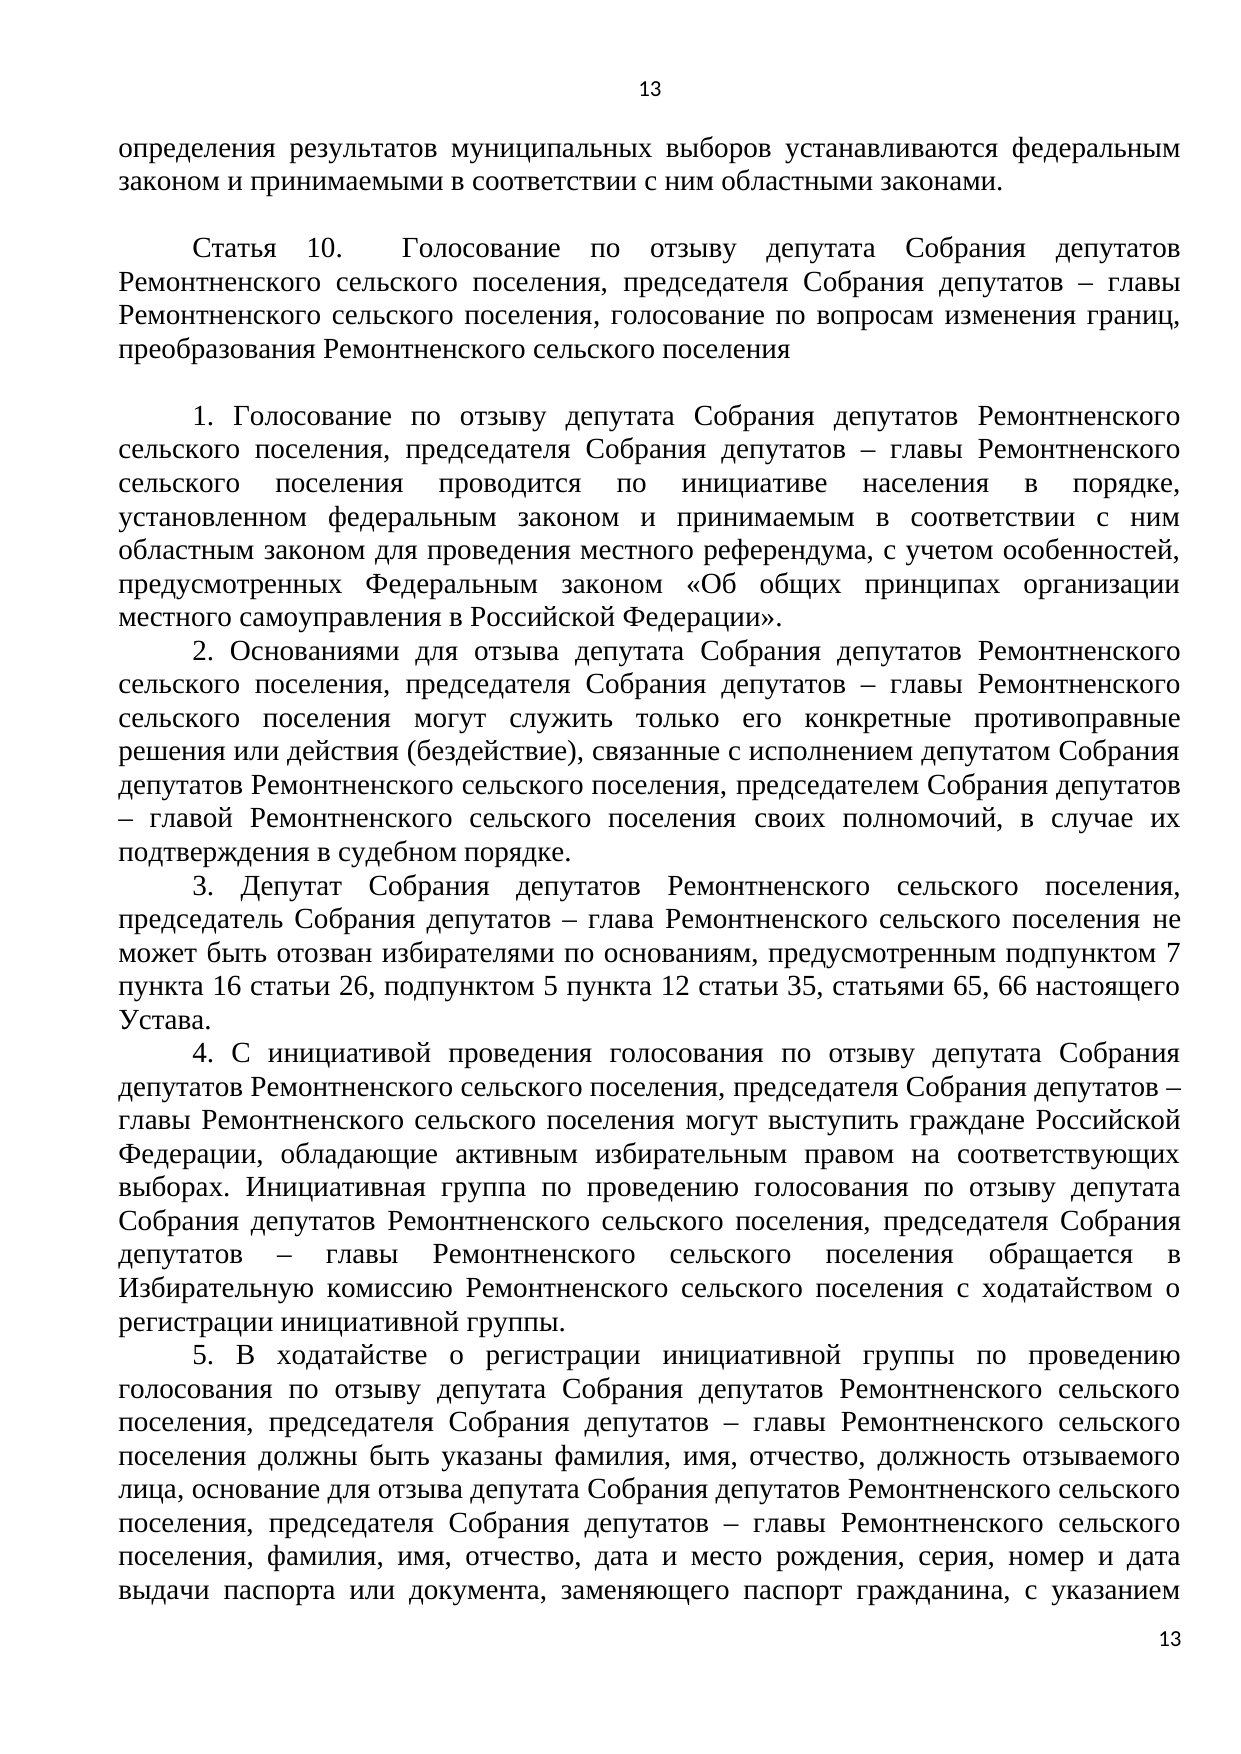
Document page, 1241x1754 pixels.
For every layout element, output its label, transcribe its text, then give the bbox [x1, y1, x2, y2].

text Статья 10. Голосование по отзыву депутата Собрания депутатов Ремонтненского сельского поселения, председателя Собрания депутатов – главы Ремонтненского сельского поселения, голосование по вопросам изменения границ, преобразования Ремонтненского сельского поселения [118, 230, 1181, 364]
text 2. Основаниями для отзыва депутата Собрания депутатов Ремонтненского сельского поселения, председателя Собрания депутатов – главы Ремонтненского сельского поселения могут служить только его конкретные противоправные решения или действия (бездействие), связанные с исполнением депутатом Собрания депутатов Ремонтненского сельского поселения, председателем Собрания депутатов – главой Ремонтненского сельского поселения своих полномочий, в случае их подтверждения в судебном порядке. [118, 633, 1181, 868]
text 1. Голосование по отзыву депутата Собрания депутатов Ремонтненского сельского поселения, председателя Собрания депутатов – главы Ремонтненского сельского поселения проводится по инициативе населения в порядке, установленном федеральным законом и принимаемым в соответствии с ним областным законом для проведения местного референдума, с учетом особенностей, предусмотренных Федеральным законом «Об общих принципах организации местного самоуправления в Российской Федерации». [118, 398, 1181, 633]
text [118, 1337, 1181, 1606]
text 4. С инициативой проведения голосования по отзыву депутата Собрания депутатов Ремонтненского сельского поселения, председателя Собрания депутатов – главы Ремонтненского сельского поселения могут выступить граждане Российской Федерации, обладающие активным избирательным правом на соответствующих выборах. Инициативная группа по проведению голосования по отзыву депутата Собрания депутатов Ремонтненского сельского поселения, председателя Собрания депутатов – главы Ремонтненского сельского поселения обращается в Избирательную комиссию Ремонтненского сельского поселения с ходатайством о регистрации инициативной группы. [118, 1035, 1181, 1337]
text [118, 130, 1181, 197]
text 3. Депутат Собрания депутатов Ремонтненского сельского поселения, председатель Собрания депутатов – глава Ремонтненского сельского поселения не может быть отозван избирателями по основаниям, предусмотренным подпунктом 7 пункта 16 статьи 26, подпунктом 5 пункта 12 статьи 35, статьями 65, 66 настоящего Устава. [118, 868, 1181, 1035]
